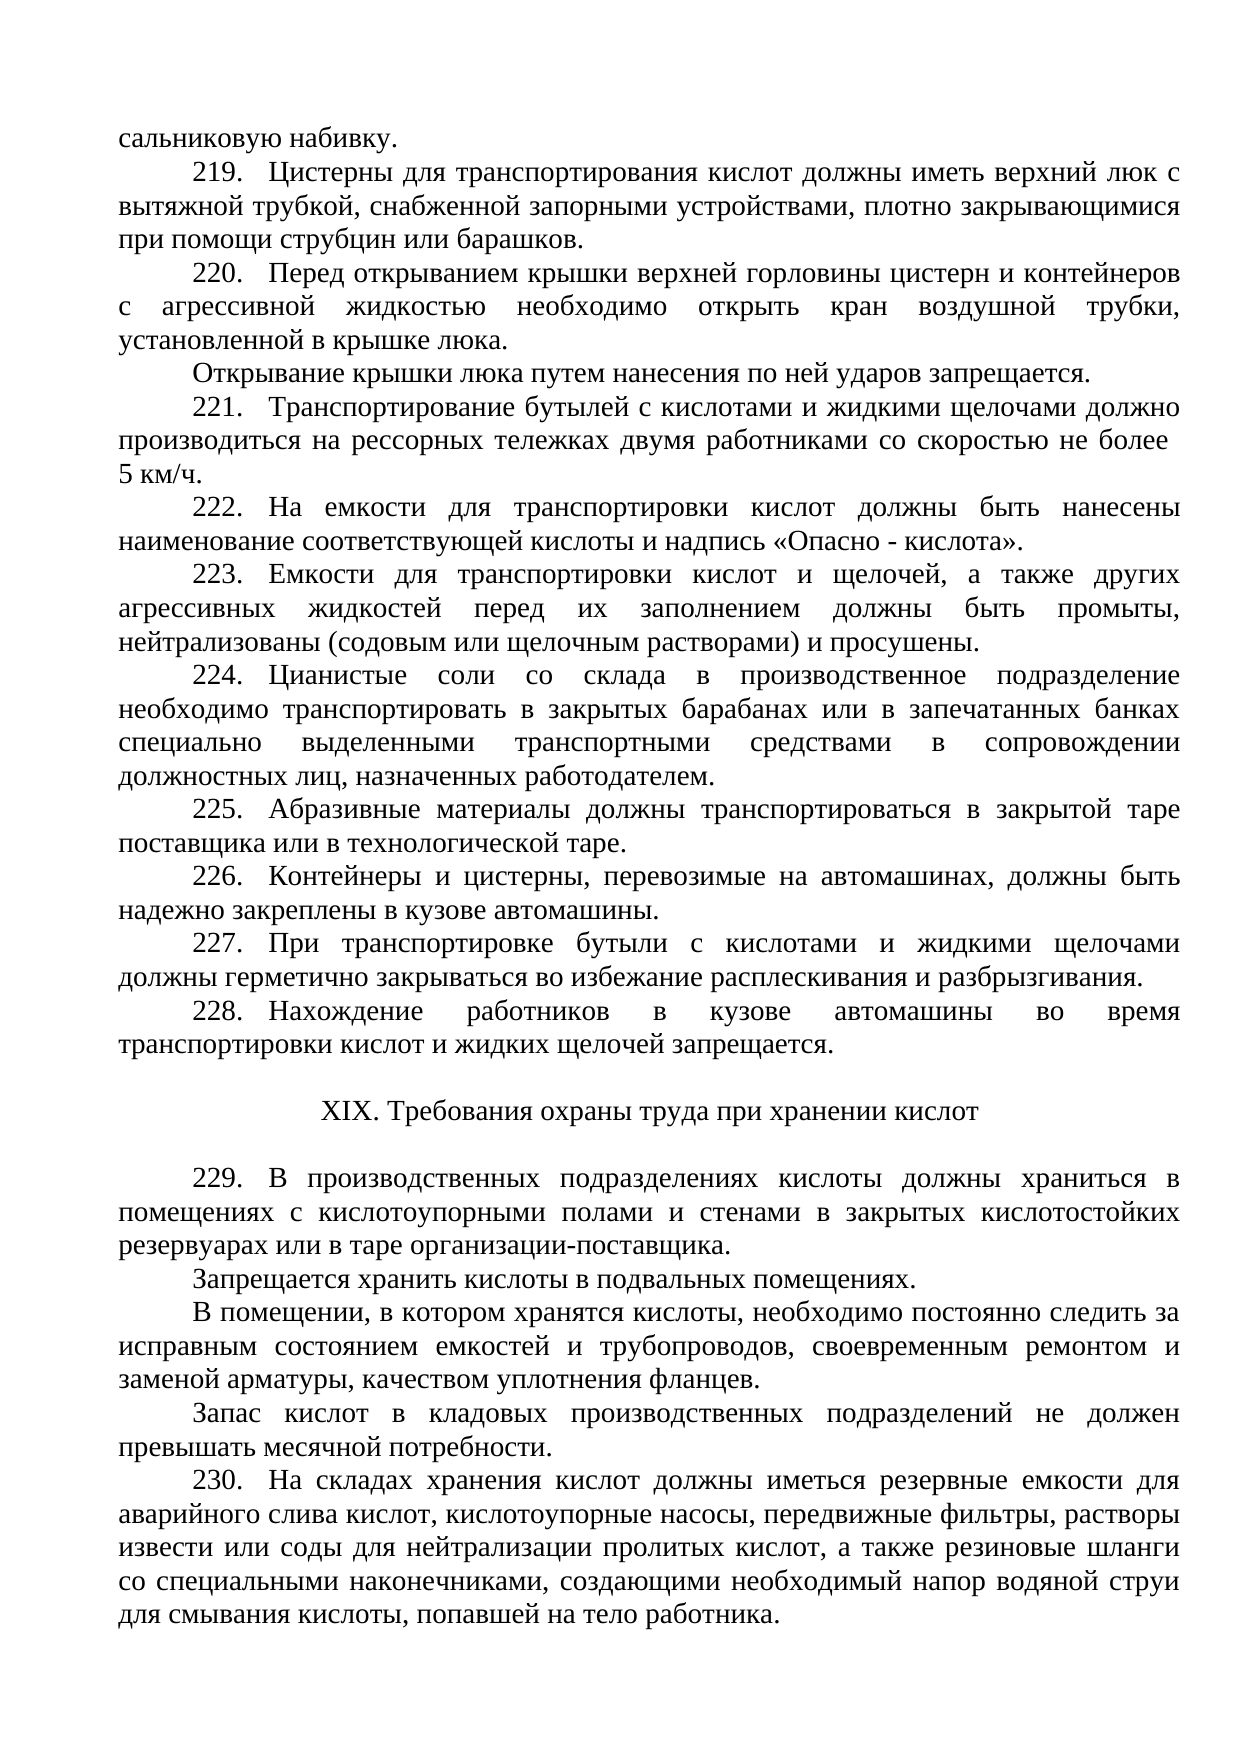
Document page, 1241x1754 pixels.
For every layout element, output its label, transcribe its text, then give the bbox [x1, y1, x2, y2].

list Перед открыванием крышки верхней горловины цистерн и контейнеров с агрессивной жидкостью необходимо открыть кран воздушной трубки, установленной в крышке люка. [118, 255, 1181, 355]
list Нахождение работников в кузове автомашины во время транспортировки кислот и жидких щелочей запрещается. [118, 993, 1181, 1060]
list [118, 121, 1181, 154]
list Абразивные материалы должны транспортироваться в закрытой таре поставщика или в технологической таре. [118, 791, 1181, 858]
text XIX. Требования охраны труда при хранении кислот [118, 1093, 1181, 1127]
list Цистерны для транспортирования кислот должны иметь верхний люк с вытяжной трубкой, снабженной запорными устройствами, плотно закрывающимися при помощи струбцин или барашков. [118, 154, 1181, 255]
list На емкости для транспортировки кислот должны быть нанесены наименование соответствующей кислоты и надпись «Опасно - кислота». [118, 489, 1181, 557]
list Цианистые соли со склада в производственное подразделение необходимо транспортировать в закрытых барабанах или в запечатанных банках специально выделенными транспортными средствами в сопровождении должностных лиц, назначенных работодателем. [118, 657, 1181, 791]
list На складах хранения кислот должны иметься резервные емкости для аварийного слива кислот, кислотоупорные насосы, передвижные фильтры, растворы извести или соды для нейтрализации пролитых кислот, а также резиновые шланги со специальными наконечниками, создающими необходимый напор водяной струи для смывания кислоты, попавшей на тело работника. [118, 1462, 1181, 1630]
list Емкости для транспортировки кислот и щелочей, а также других агрессивных жидкостей перед их заполнением должны быть промыты, нейтрализованы (содовым или щелочным растворами) и просушены. [118, 557, 1181, 657]
text В помещении, в котором хранятся кислоты, необходимо постоянно следить за исправным состоянием емкостей и трубопроводов, своевременным ремонтом и заменой арматуры, качеством уплотнения фланцев. [118, 1294, 1181, 1395]
text Запас кислот в кладовых производственных подразделений не должен превышать месячной потребности. [118, 1395, 1181, 1462]
list При транспортировке бутыли с кислотами и жидкими щелочами должны герметично закрываться во избежание расплескивания и разбрызгивания. [118, 926, 1181, 993]
list Контейнеры и цистерны, перевозимые на автомашинах, должны быть надежно закреплены в кузове автомашины. [118, 858, 1181, 926]
text Открывание крышки люка путем нанесения по ней ударов запрещается. [118, 355, 1181, 389]
list Транспортирование бутылей с кислотами и жидкими щелочами должно производиться на рессорных тележках двумя работниками со скоростью не более 5 км/ч. [118, 389, 1181, 489]
text Запрещается хранить кислоты в подвальных помещениях. [118, 1261, 1181, 1294]
list В производственных подразделениях кислоты должны храниться в помещениях с кислотоупорными полами и стенами в закрытых кислотостойких резервуарах или в таре организации-поставщика. [118, 1160, 1181, 1261]
